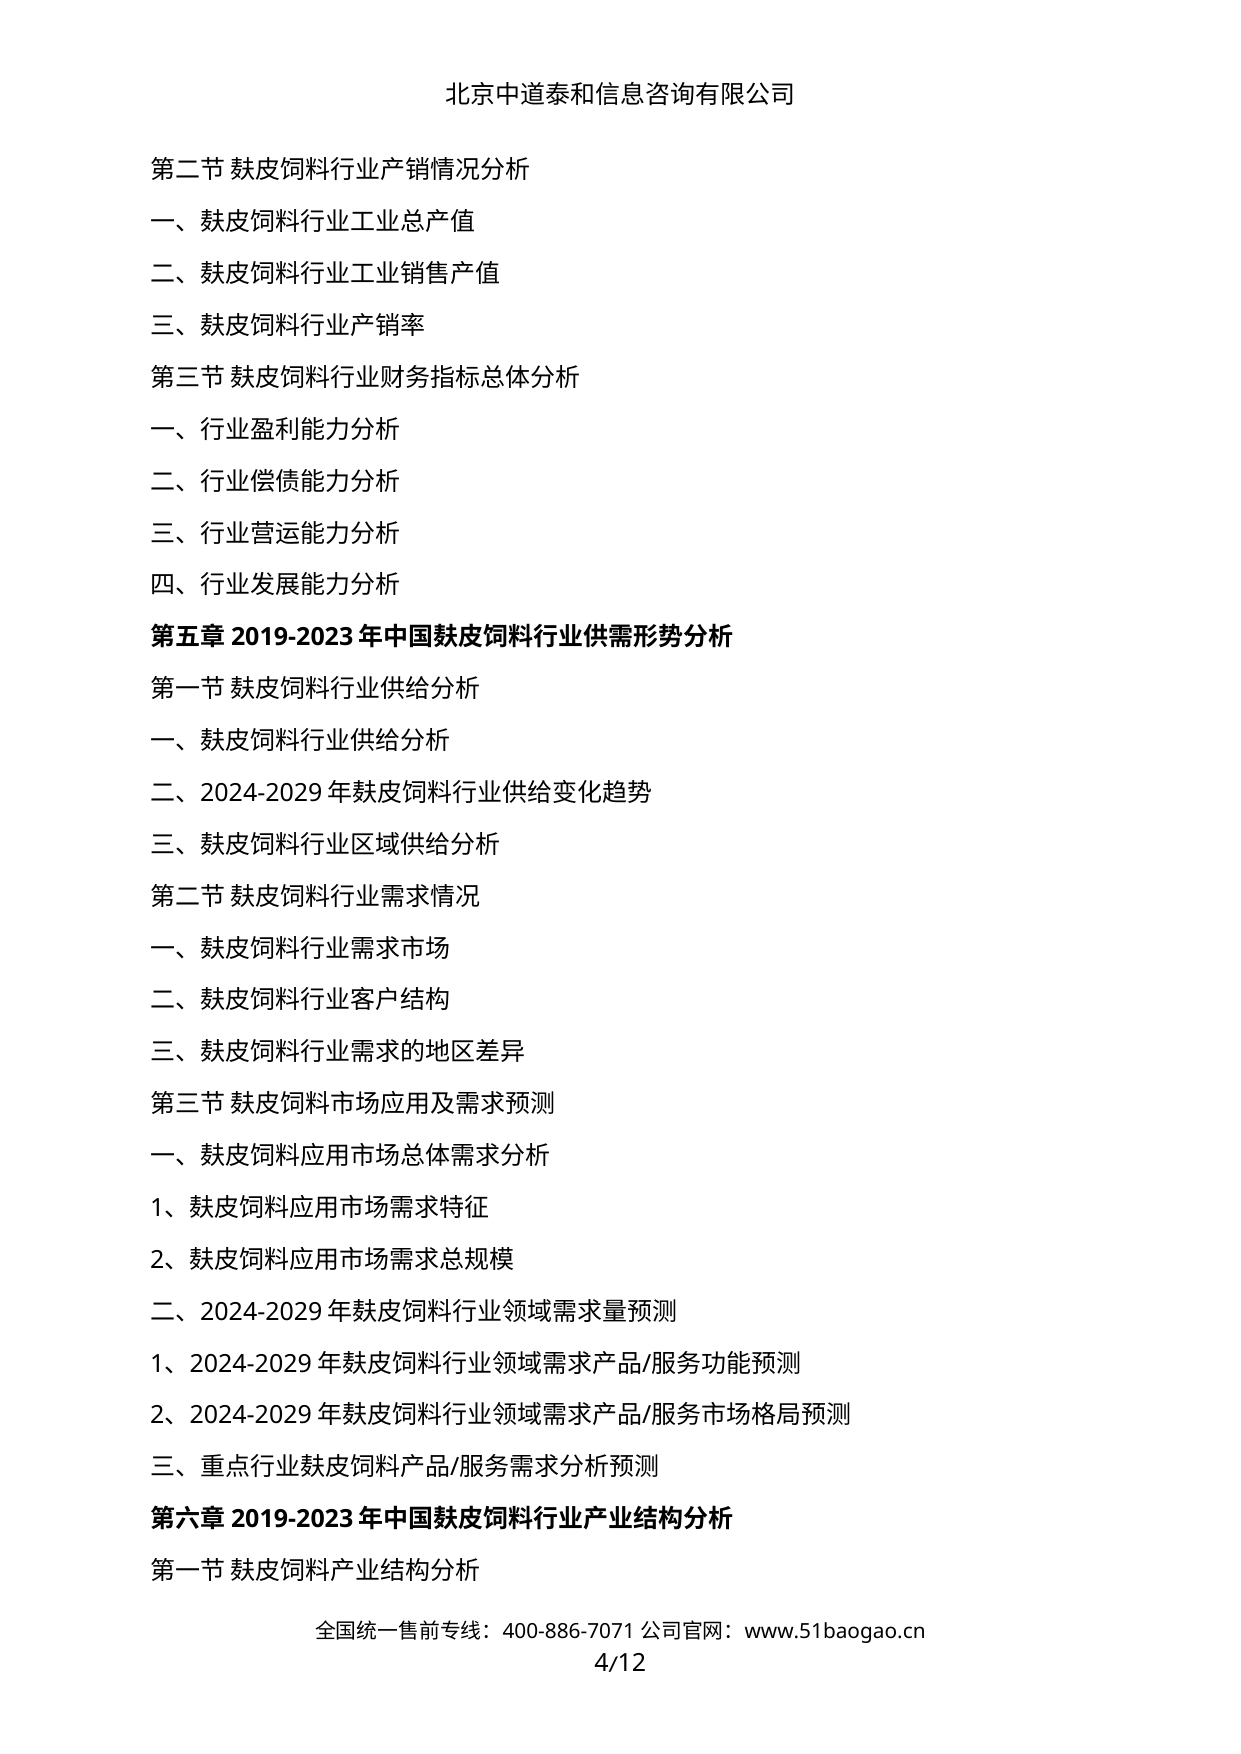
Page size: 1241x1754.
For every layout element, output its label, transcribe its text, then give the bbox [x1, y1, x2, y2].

text 第二节 麸皮饲料行业产销情况分析 [150, 150, 1090, 186]
text 三、行业营运能力分析 [150, 513, 1090, 549]
text 一、麸皮饲料行业工业总产值 [150, 202, 1090, 238]
text 一、麸皮饲料应用市场总体需求分析 [150, 1136, 1090, 1172]
text 一、麸皮饲料行业供给分析 [150, 721, 1090, 757]
text 1、2024-2029年麸皮饲料行业领域需求产品/服务功能预测 [150, 1343, 1090, 1379]
text 二、2024-2029年麸皮饲料行业领域需求量预测 [150, 1291, 1090, 1327]
text 二、麸皮饲料行业工业销售产值 [150, 254, 1090, 290]
text 一、麸皮饲料行业需求市场 [150, 928, 1090, 964]
text 第三节 麸皮饲料市场应用及需求预测 [150, 1084, 1090, 1120]
text 三、重点行业麸皮饲料产品/服务需求分析预测 [150, 1447, 1090, 1483]
text 第三节 麸皮饲料行业财务指标总体分析 [150, 357, 1090, 394]
text 第一节 麸皮饲料行业供给分析 [150, 669, 1090, 705]
text 1、麸皮饲料应用市场需求特征 [150, 1187, 1090, 1224]
text 三、麸皮饲料行业产销率 [150, 306, 1090, 342]
text 二、麸皮饲料行业客户结构 [150, 980, 1090, 1016]
text 四、行业发展能力分析 [150, 565, 1090, 601]
text 一、行业盈利能力分析 [150, 409, 1090, 446]
text 第五章 2019-2023年中国麸皮饲料行业供需形势分析 [150, 617, 1090, 653]
text 二、2024-2029年麸皮饲料行业供给变化趋势 [150, 772, 1090, 809]
text 三、麸皮饲料行业需求的地区差异 [150, 1032, 1090, 1068]
text 二、行业偿债能力分析 [150, 461, 1090, 497]
text 2、麸皮饲料应用市场需求总规模 [150, 1239, 1090, 1276]
text 第一节 麸皮饲料产业结构分析 [150, 1551, 1090, 1587]
text 三、麸皮饲料行业区域供给分析 [150, 824, 1090, 861]
text 2、2024-2029年麸皮饲料行业领域需求产品/服务市场格局预测 [150, 1395, 1090, 1431]
text 第二节 麸皮饲料行业需求情况 [150, 876, 1090, 912]
text 第六章 2019-2023年中国麸皮饲料行业产业结构分析 [150, 1499, 1090, 1535]
